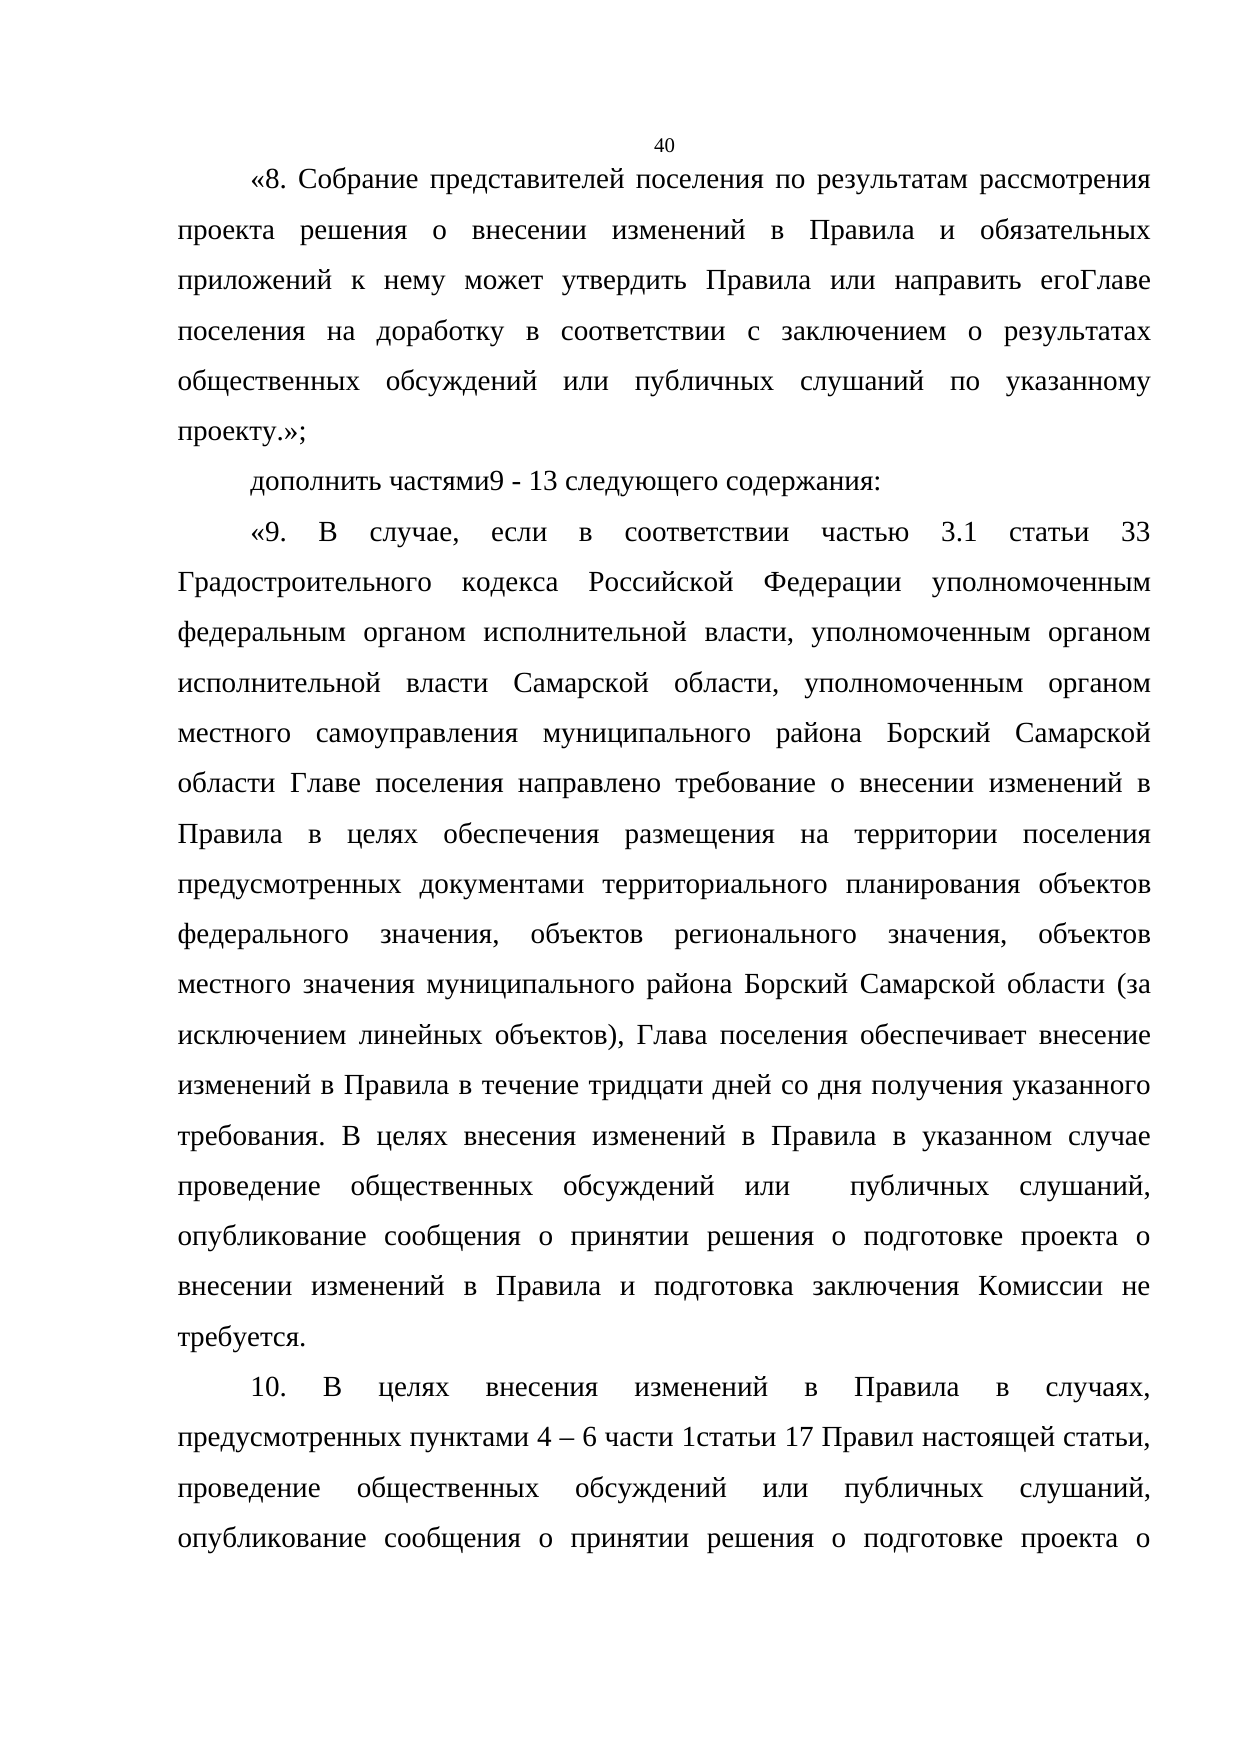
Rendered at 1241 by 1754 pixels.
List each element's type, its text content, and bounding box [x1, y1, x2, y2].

text дополнить частями9 - 13 следующего содержания: [177, 463, 1152, 497]
text «9. В случае, если в соответствии частью 3.1 статьи 33 Градостроительного кодекса Российской Федерации уполномоченным федеральным органом исполнительной власти, уполномоченным органом исполнительной власти Самарской области, уполномоченным органом местного самоуправления муниципального района Борский Самарской области Главе поселения направлено требование о внесении изменений в Правила в целях обеспечения размещения на территории поселения предусмотренных документами территориального планирования объектов федерального значения, объектов регионального значения, объектов местного значения муниципального района Борский Самарской области (за исключением линейных объектов), Глава поселения обеспечивает внесение изменений в Правила в течение тридцати дней со дня получения указанного требования. В целях внесения изменений в Правила в указанном случае проведение общественных обсуждений или публичных слушаний, опубликование сообщения о принятии решения о подготовке проекта о внесении изменений в Правила и подготовка заключения Комиссии не требуется. [177, 514, 1152, 1352]
text «8. Собрание представителей поселения по результатам рассмотрения проекта решения о внесении изменений в Правила и обязательных приложений к нему может утвердить Правила или направить егоГлаве поселения на доработку в соответствии с заключением о результатах общественных обсуждений или публичных слушаний по указанному проекту.»; [177, 162, 1152, 447]
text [177, 1369, 1152, 1554]
